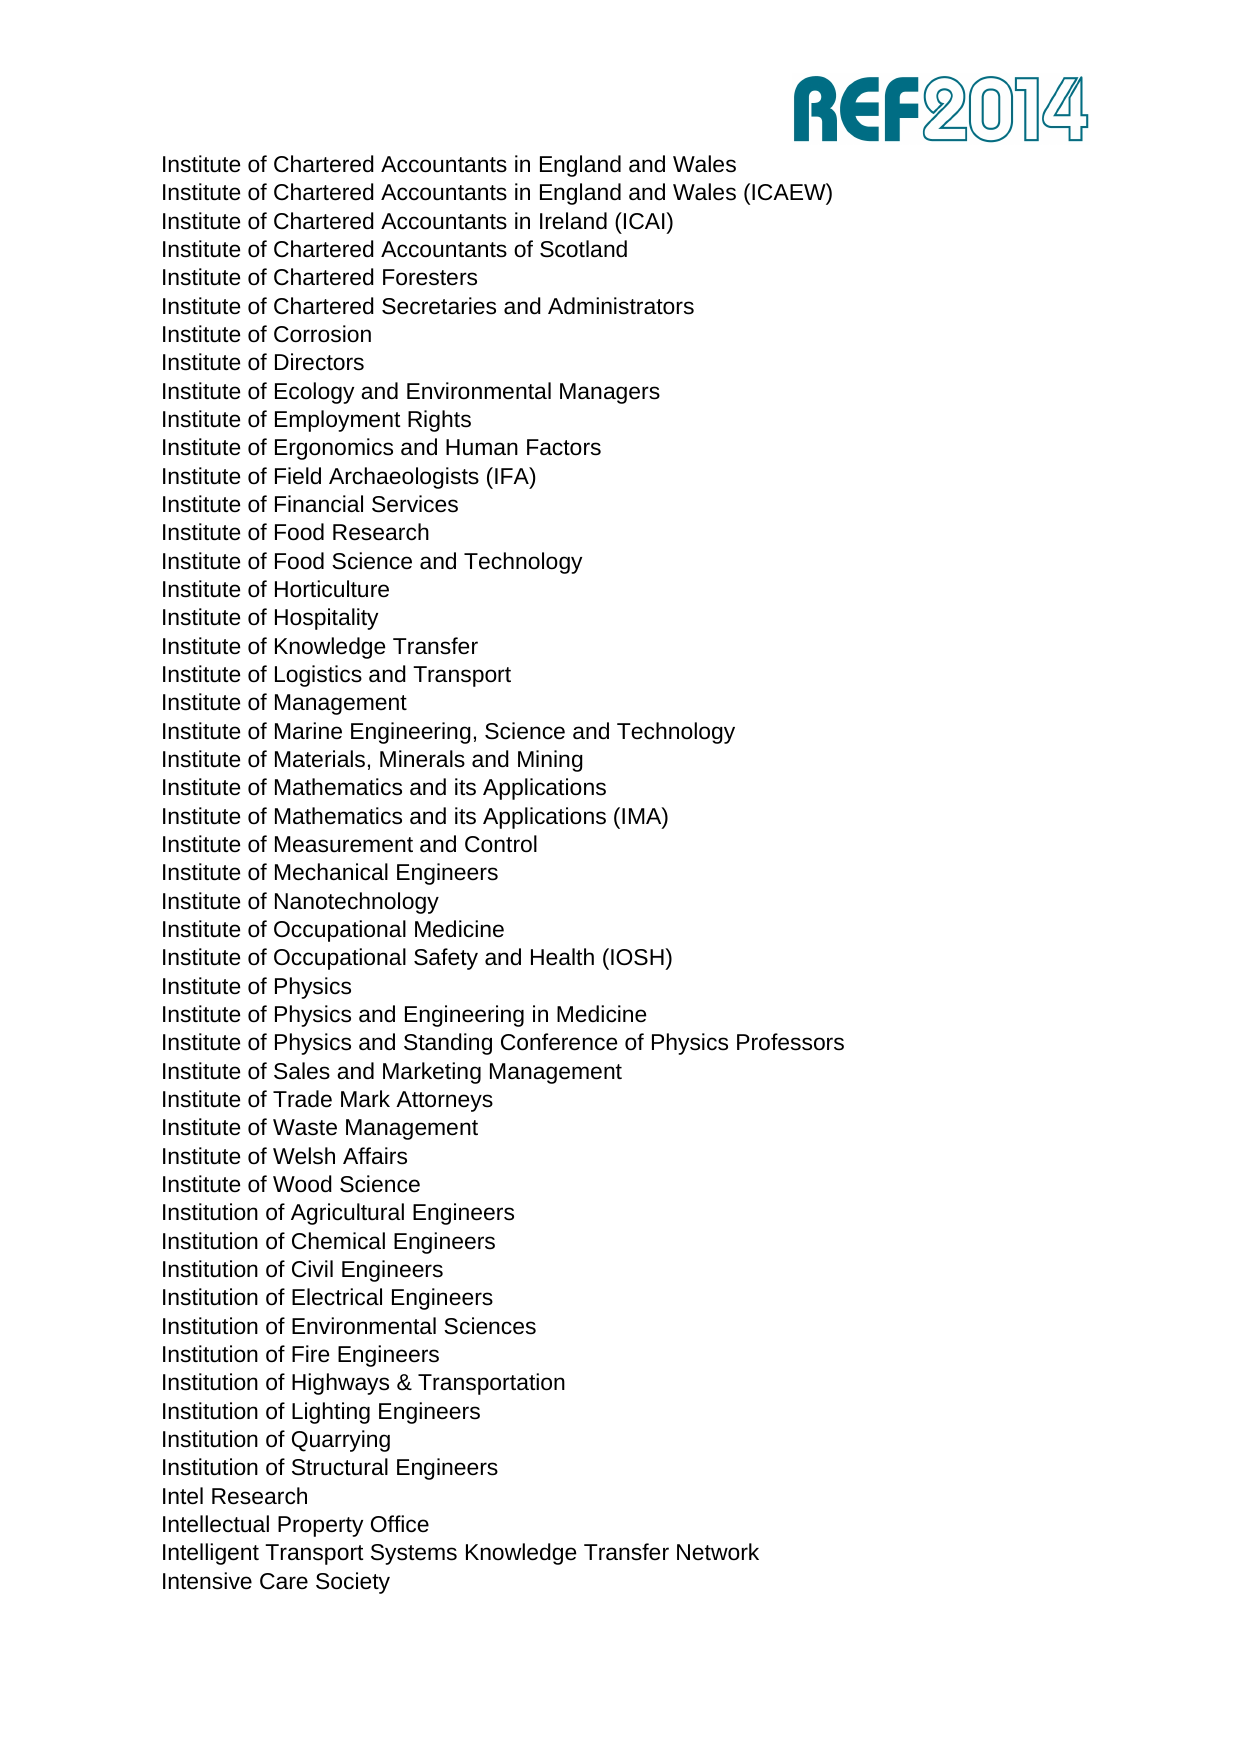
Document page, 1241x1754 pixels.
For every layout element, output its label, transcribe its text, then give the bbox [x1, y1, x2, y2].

table_cell Institution of Structural Engineers [150, 1453, 1126, 1482]
table_cell Institute of Occupational Safety and Health (IOSH) [150, 943, 1126, 972]
table_cell Institute of Marine Engineering, Science and Technology [150, 717, 1126, 745]
table_cell Institute of Physics [150, 972, 1126, 1000]
table_cell Intensive Care Society [150, 1567, 1126, 1595]
table_cell Institute of Food Research [150, 518, 1126, 547]
table_cell Institute of Directors [150, 348, 1126, 377]
table_cell Institution of Environmental Sciences [150, 1312, 1126, 1340]
table_cell Institute of Chartered Accountants in England and Wales [150, 150, 1126, 178]
table_cell Institute of Physics and Engineering in Medicine [150, 1000, 1126, 1028]
table_cell Institute of Sales and Marketing Management [150, 1057, 1126, 1085]
table_cell Institute of Horticulture [150, 575, 1126, 603]
table_cell Institution of Civil Engineers [150, 1255, 1126, 1283]
table_cell Institute of Financial Services [150, 490, 1126, 518]
table_cell Institute of Welsh Affairs [150, 1142, 1126, 1170]
table_cell Institute of Field Archaeologists (IFA) [150, 462, 1126, 490]
table_cell Institute of Ergonomics and Human Factors [150, 433, 1126, 462]
table_cell Institute of Management [150, 688, 1126, 717]
table_cell Institute of Occupational Medicine [150, 915, 1126, 943]
table_cell Intel Research [150, 1482, 1126, 1510]
table_cell Institute of Nanotechnology [150, 887, 1126, 915]
table_cell Institute of Measurement and Control [150, 830, 1126, 858]
table_cell Institute of Waste Management [150, 1113, 1126, 1142]
table_cell Institution of Quarrying [150, 1425, 1126, 1453]
table_cell Institute of Hospitality [150, 603, 1126, 632]
table_cell Institute of Knowledge Transfer [150, 632, 1126, 660]
table_cell Institute of Ecology and Environmental Managers [150, 377, 1126, 405]
table_cell Institute of Chartered Accountants in Ireland (ICAI) [150, 207, 1126, 235]
table_cell Institute of Trade Mark Attorneys [150, 1085, 1126, 1113]
table_cell Institute of Logistics and Transport [150, 660, 1126, 688]
table_cell Institute of Chartered Accountants in England and Wales (ICAEW) [150, 178, 1126, 207]
table_cell Institute of Mathematics and its Applications [150, 773, 1126, 802]
table_cell Institution of Chemical Engineers [150, 1227, 1126, 1255]
table_cell Institute of Employment Rights [150, 405, 1126, 433]
table_cell Institute of Chartered Accountants of Scotland [150, 235, 1126, 263]
table_cell Institution of Agricultural Engineers [150, 1198, 1126, 1227]
table_cell Institute of Chartered Secretaries and Administrators [150, 292, 1126, 320]
table_cell Institution of Fire Engineers [150, 1340, 1126, 1368]
table_cell Institute of Corrosion [150, 320, 1126, 348]
table_cell Institution of Highways & Transportation [150, 1368, 1126, 1397]
table_cell Institute of Wood Science [150, 1170, 1126, 1198]
table_cell Institution of Electrical Engineers [150, 1283, 1126, 1312]
picture [791, 73, 1091, 145]
table_cell Institute of Physics and Standing Conference of Physics Professors [150, 1028, 1126, 1057]
table_cell Institution of Lighting Engineers [150, 1397, 1126, 1425]
table_cell Institute of Materials, Minerals and Mining [150, 745, 1126, 773]
table_cell Institute of Mathematics and its Applications (IMA) [150, 802, 1126, 830]
table_cell Institute of Chartered Foresters [150, 263, 1126, 292]
table_cell Intelligent Transport Systems Knowledge Transfer Network [150, 1538, 1126, 1567]
table_cell Institute of Mechanical Engineers [150, 858, 1126, 887]
table_cell Institute of Food Science and Technology [150, 547, 1126, 575]
table_cell Intellectual Property Office [150, 1510, 1126, 1538]
